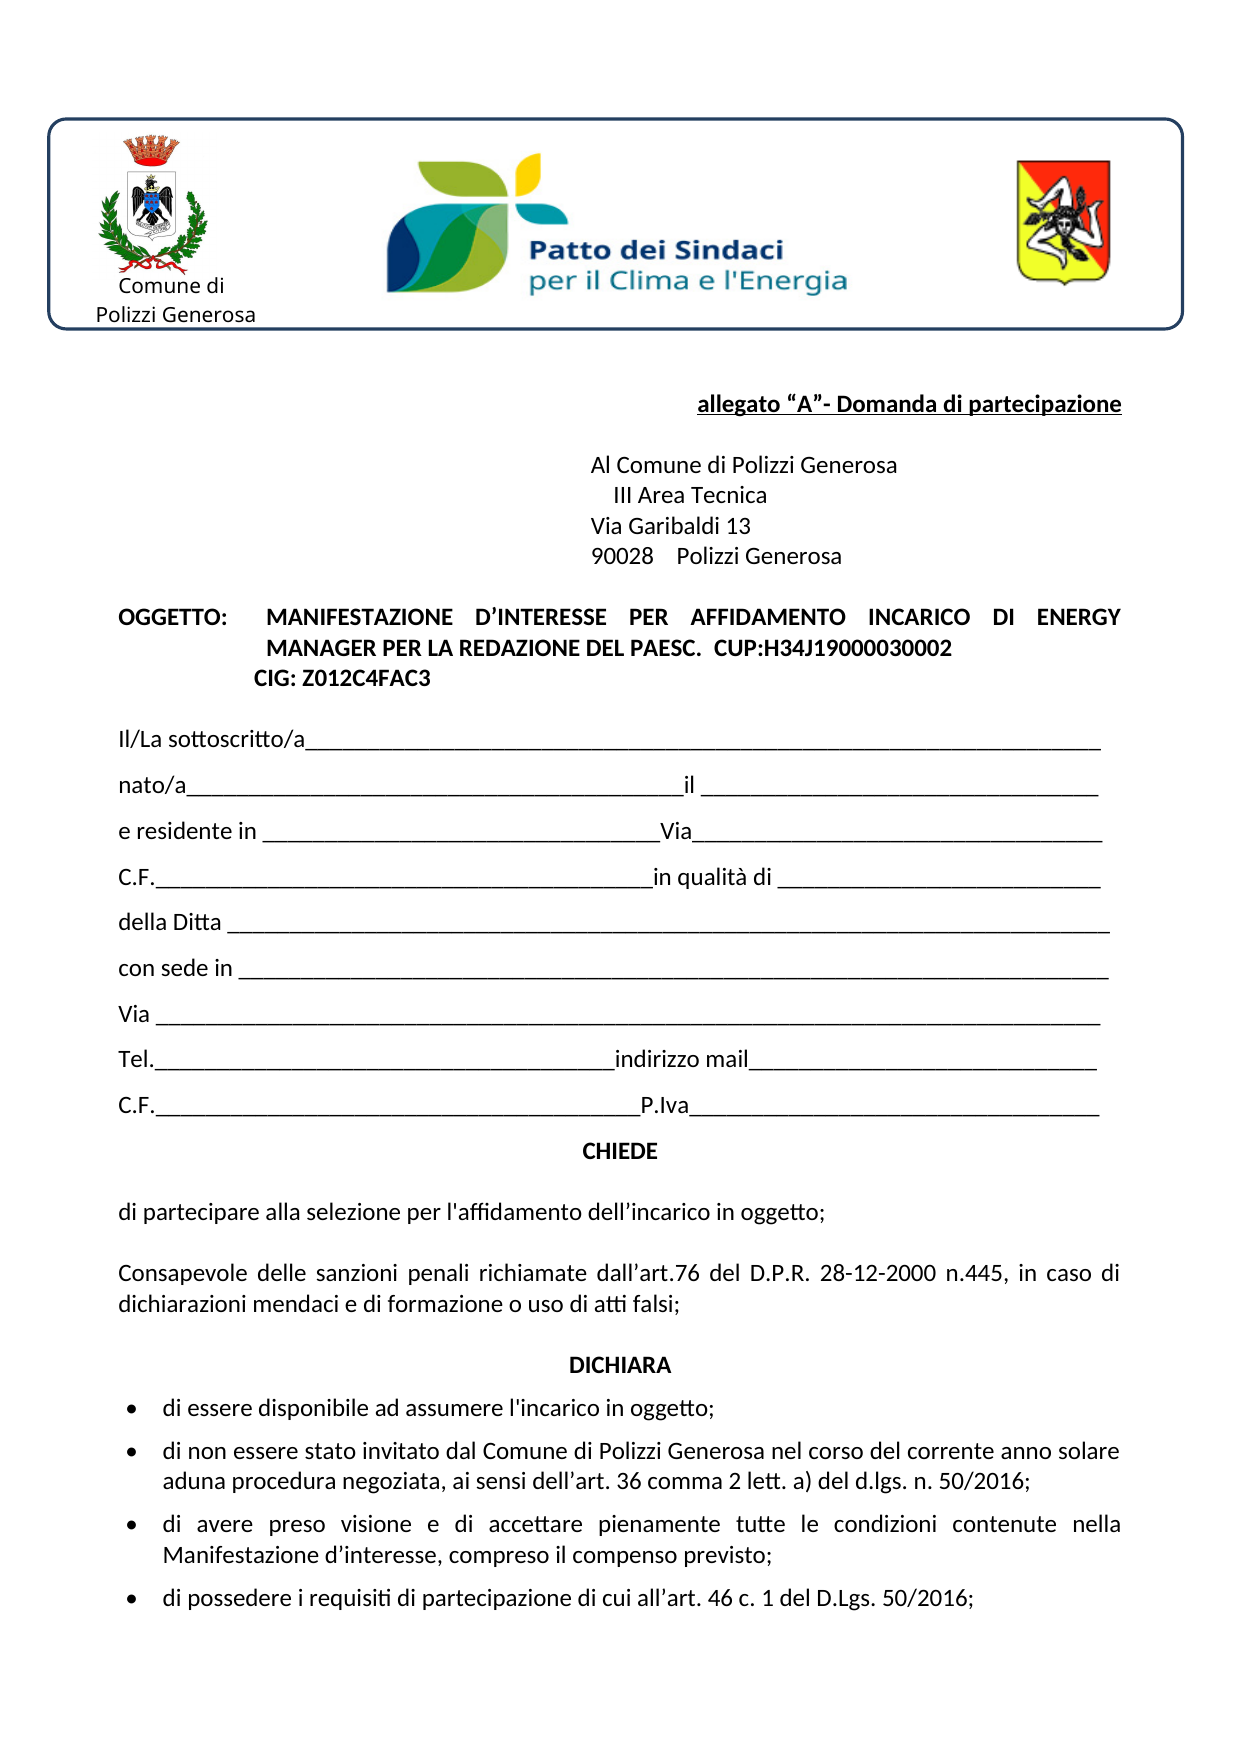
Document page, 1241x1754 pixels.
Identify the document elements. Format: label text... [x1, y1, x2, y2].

text C.F.________________________________________in qualità di __________________________ [118, 861, 1122, 891]
text III Area Tecnica [591, 479, 1122, 510]
text Il/La sottoscritto/a________________________________________________________________ [118, 723, 1122, 754]
text OGGETTO: MANIFESTAZIONE D’INTERESSE PER AFFIDAMENTO INCARICO DI ENERGY MANAGER PER LA REDAZIONE DEL PAESC. CUP:H34J19000030002 [118, 601, 1122, 662]
text Consapevole delle sanzioni penali richiamate dall’art.76 del D.P.R. 28-12-2000 n.445, in caso di dichiarazioni mendaci e di formazione o uso di atti falsi; [118, 1257, 1122, 1318]
picture [371, 143, 863, 307]
text con sede in ______________________________________________________________________ [118, 952, 1122, 983]
text Tel._____________________________________indirizzo mail____________________________ [118, 1044, 1122, 1074]
text nato/a________________________________________il ________________________________ [118, 769, 1122, 800]
text DICHIARA [118, 1349, 1122, 1379]
text Via ____________________________________________________________________________ [118, 998, 1122, 1028]
text allegato “A”- Domanda di partecipazione [118, 388, 1122, 418]
text Al Comune di Polizzi Generosa [591, 449, 1122, 479]
text della Ditta _______________________________________________________________________ [118, 906, 1122, 937]
list di possedere i requisiti di partecipazione di cui all’art. 46 c. 1 del D.Lgs. 50/2016; [125, 1582, 1122, 1612]
text C.F._______________________________________P.Iva_________________________________ [118, 1089, 1122, 1120]
picture [92, 132, 217, 280]
text CHIEDE [118, 1135, 1122, 1166]
picture [961, 154, 1170, 298]
list di avere preso visione e di accettare pienamente tutte le condizioni contenute nella Manifestazione d’interesse, compreso il compenso previsto; [125, 1508, 1122, 1569]
text CIG: Z012C4FAC3 [118, 662, 1122, 693]
text di partecipare alla selezione per l'affidamento dell’incarico in oggetto; [118, 1196, 1122, 1227]
text 90028 Polizzi Generosa [591, 540, 1122, 571]
text Via Garibaldi 13 [591, 510, 1122, 540]
list di essere disponibile ad assumere l'incarico in oggetto; [125, 1392, 1122, 1422]
text e residente in ________________________________Via_________________________________ [118, 815, 1122, 846]
list di non essere stato invitato dal Comune di Polizzi Generosa nel corso del corrente anno solare aduna procedura negoziata, ai sensi dell’art. 36 comma 2 lett. a) del d.lgs. n. 50/2016; [125, 1435, 1122, 1496]
